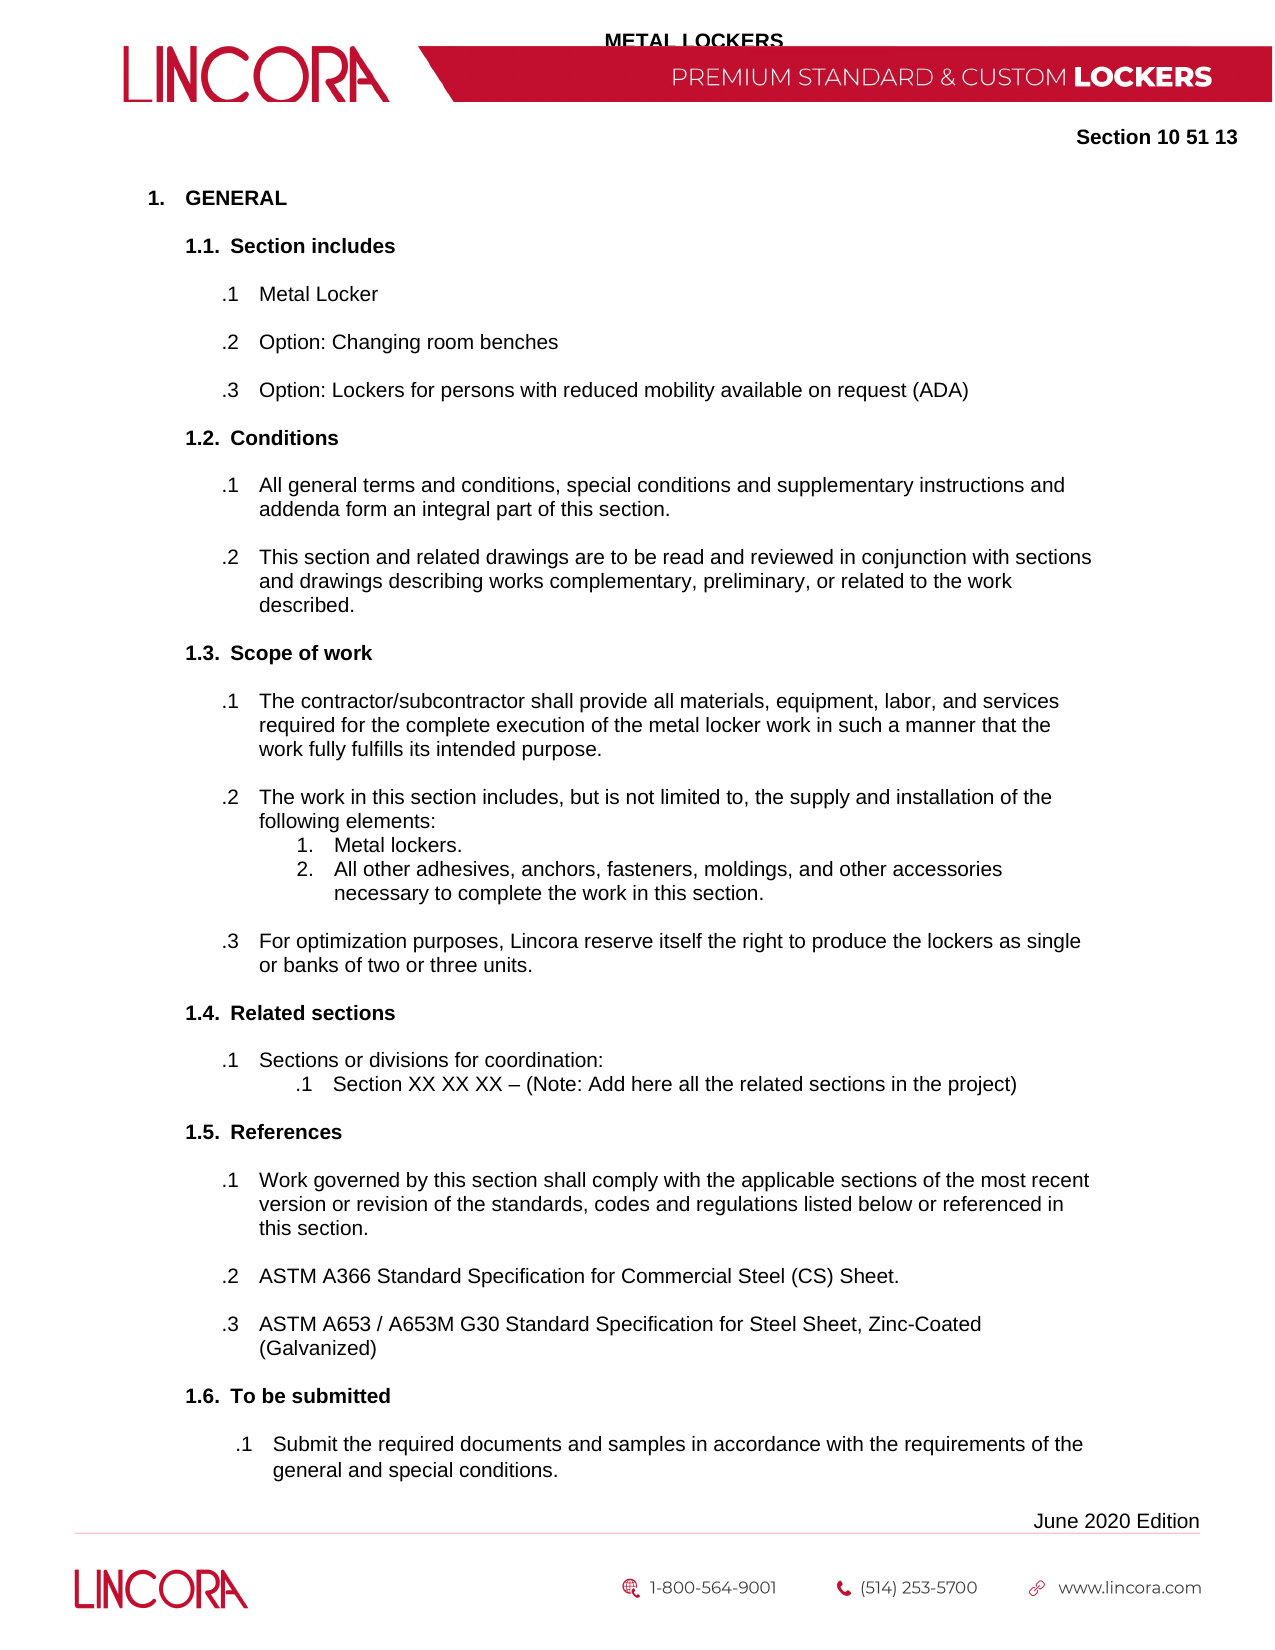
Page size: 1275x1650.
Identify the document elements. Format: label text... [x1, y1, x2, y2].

list Section XX XX XX – (Note: Add here all the related sections in the project) [295, 1072, 1093, 1096]
list Sections or divisions for coordination: [221, 1048, 1093, 1072]
list The work in this section includes, but is not limited to, the supply and installation of the following elements: [221, 785, 1093, 833]
list For optimization purposes, Lincora reserve itself the right to produce the lockers as single or banks of two or three units. [221, 928, 1093, 976]
list Metal lockers. [296, 833, 1093, 857]
list ASTM A653 / A653M G30 Standard Specification for Steel Sheet, Zinc-Coated (Galvanized) [221, 1312, 1093, 1360]
list Option: Changing room benches [221, 329, 1093, 353]
list Option: Lockers for persons with reduced mobility available on request (ADA) [221, 377, 1093, 401]
list Metal Locker [221, 282, 1093, 306]
list Submit the required documents and samples in accordance with the requirements of the general and special conditions. [235, 1432, 1093, 1481]
list Section includes [185, 234, 1093, 258]
list To be submitted [185, 1384, 1093, 1408]
list GENERAL [148, 186, 1093, 210]
list The contractor/subcontractor shall provide all materials, equipment, labor, and services required for the complete execution of the metal locker work in such a manner that the work fully fulfills its intended purpose. [221, 689, 1093, 761]
picture [122, 46, 1134, 55]
list Scope of work [185, 641, 1093, 665]
list Conditions [185, 425, 1093, 449]
list Related sections [185, 1000, 1093, 1024]
list This section and related drawings are to be read and reviewed in conjunction with sections and drawings describing works complementary, preliminary, or related to the work described. [221, 545, 1093, 617]
list ASTM A366 Standard Specification for Commercial Steel (CS) Sheet. [221, 1264, 1093, 1288]
picture [0, 1524, 1274, 1650]
list All general terms and conditions, special conditions and supplementary instructions and addenda form an integral part of this section. [221, 473, 1093, 521]
list References [185, 1120, 1093, 1144]
list All other adhesives, anchors, fasteners, moldings, and other accessories necessary to complete the work in this section. [296, 857, 1093, 904]
list Work governed by this section shall comply with the applicable sections of the most recent version or revision of the standards, codes and regulations listed below or referenced in this section. [221, 1168, 1093, 1240]
